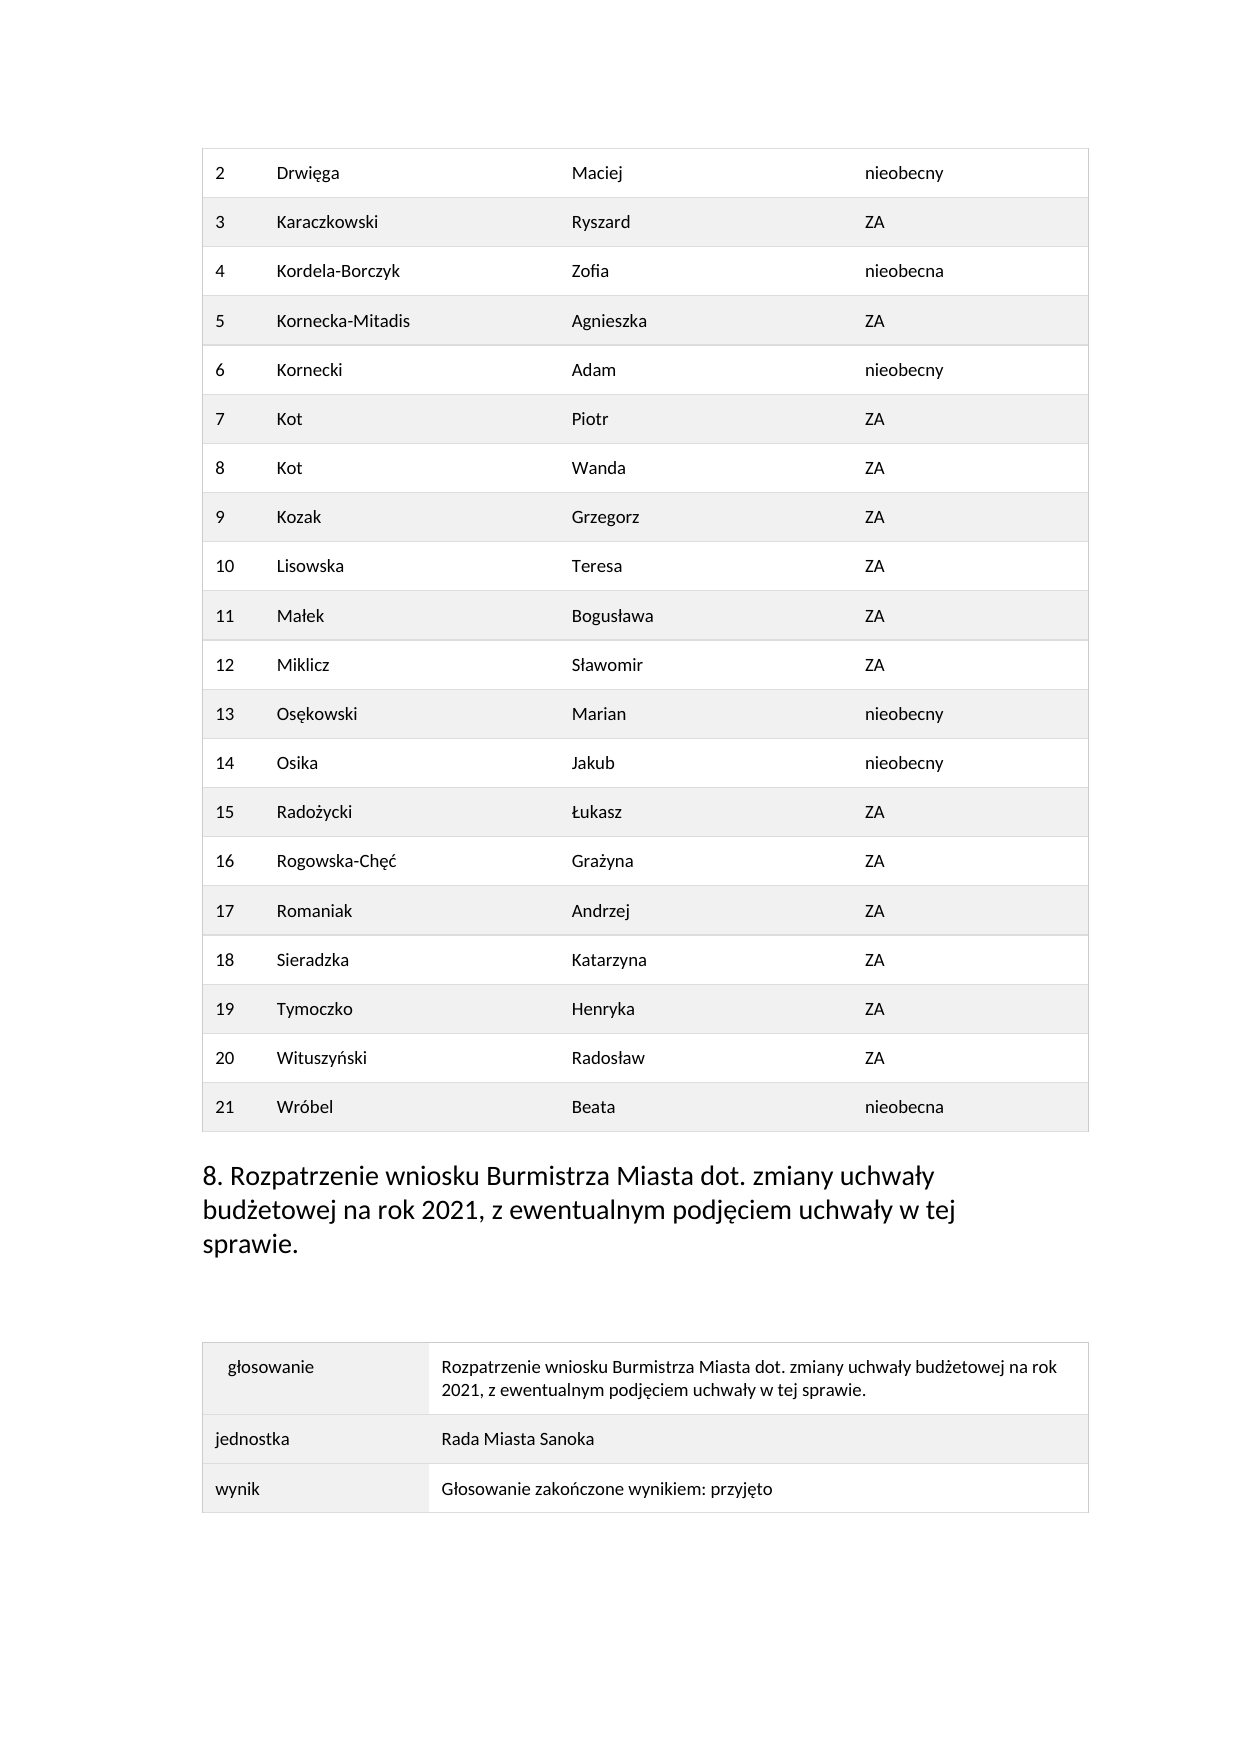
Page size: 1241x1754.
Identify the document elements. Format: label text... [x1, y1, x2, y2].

table_cell ZA [852, 493, 1088, 541]
table_cell Maciej [559, 149, 852, 197]
table_cell nieobecny [852, 346, 1088, 393]
table_cell Karaczkowski [264, 198, 559, 246]
table_cell ZA [852, 542, 1088, 590]
table_cell ZA [852, 985, 1088, 1033]
table_cell Ryszard [559, 198, 852, 246]
table_cell 11 [203, 591, 264, 639]
table_cell nieobecna [852, 1083, 1088, 1131]
table_cell ZA [852, 641, 1088, 688]
table_cell 19 [203, 985, 264, 1033]
text 8. Rozpatrzenie wniosku Burmistrza Miasta dot. zmiany uchwały budżetowej na rok 2021, z ewentualnym podjęciem uchwały w tej sprawie. [202, 1157, 1038, 1261]
table_cell 16 [203, 837, 264, 885]
table_cell Sławomir [559, 641, 852, 688]
table_cell jednostka [203, 1415, 429, 1463]
table_cell Radosław [559, 1034, 852, 1082]
table_cell Agnieszka [559, 296, 852, 344]
table_cell 20 [203, 1034, 264, 1082]
table_cell Tymoczko [264, 985, 559, 1033]
table_cell Henryka [559, 985, 852, 1033]
table_cell 4 [203, 247, 264, 295]
table_cell Grzegorz [559, 493, 852, 541]
table_cell nieobecna [852, 247, 1088, 295]
table_cell Piotr [559, 395, 852, 443]
table_cell ZA [852, 591, 1088, 639]
table_cell Miklicz [264, 641, 559, 688]
table_cell 14 [203, 739, 264, 787]
table_cell nieobecny [852, 690, 1088, 738]
table_cell Wróbel [264, 1083, 559, 1131]
table_cell Kornecka-Mitadis [264, 296, 559, 344]
table_cell Zofia [559, 247, 852, 295]
table_cell ZA [852, 395, 1088, 443]
table_cell Rogowska-Chęć [264, 837, 559, 885]
table_cell Jakub [559, 739, 852, 787]
table_cell 3 [203, 198, 264, 246]
table_cell ZA [852, 444, 1088, 492]
table_cell ZA [852, 837, 1088, 885]
table_cell 7 [203, 395, 264, 443]
table_cell Wanda [559, 444, 852, 492]
table_cell 10 [203, 542, 264, 590]
table_header Rozpatrzenie wniosku Burmistrza Miasta dot. zmiany uchwały budżetowej na rok 2021, z ewentualnym podjęciem uchwały w tej sprawie. [429, 1343, 1088, 1414]
table_cell Kot [264, 395, 559, 443]
table_cell Katarzyna [559, 936, 852, 983]
table_cell nieobecny [852, 149, 1088, 197]
table_cell 8 [203, 444, 264, 492]
table_cell 6 [203, 346, 264, 393]
table_cell wynik [203, 1464, 429, 1512]
table_cell nieobecny [852, 739, 1088, 787]
table_cell Osękowski [264, 690, 559, 738]
table_cell 5 [203, 296, 264, 344]
table_cell Radożycki [264, 788, 559, 836]
table_cell Drwięga [264, 149, 559, 197]
table_cell 15 [203, 788, 264, 836]
table_cell Lisowska [264, 542, 559, 590]
table_cell Adam [559, 346, 852, 393]
table_cell Głosowanie zakończone wynikiem: przyjęto [429, 1464, 1088, 1512]
table_cell Małek [264, 591, 559, 639]
table_cell Wituszyński [264, 1034, 559, 1082]
table_cell Kot [264, 444, 559, 492]
table_header głosowanie [203, 1343, 429, 1414]
table_cell 18 [203, 936, 264, 983]
table_cell Grażyna [559, 837, 852, 885]
table_cell 17 [203, 886, 264, 934]
table_cell Romaniak [264, 886, 559, 934]
table_cell Sieradzka [264, 936, 559, 983]
table_cell ZA [852, 296, 1088, 344]
table_cell Kornecki [264, 346, 559, 393]
table_cell 9 [203, 493, 264, 541]
table_cell ZA [852, 788, 1088, 836]
table_cell Kordela-Borczyk [264, 247, 559, 295]
table_cell Osika [264, 739, 559, 787]
table_cell ZA [852, 886, 1088, 934]
table_cell Teresa [559, 542, 852, 590]
table_cell ZA [852, 936, 1088, 983]
table_cell 2 [203, 149, 264, 197]
table_cell 21 [203, 1083, 264, 1131]
table_cell ZA [852, 1034, 1088, 1082]
table_cell Marian [559, 690, 852, 738]
table_cell Bogusława [559, 591, 852, 639]
table_cell 12 [203, 641, 264, 688]
table_cell Łukasz [559, 788, 852, 836]
table_cell Andrzej [559, 886, 852, 934]
table_cell Beata [559, 1083, 852, 1131]
table_cell Rada Miasta Sanoka [429, 1415, 1088, 1463]
table_cell ZA [852, 198, 1088, 246]
table_cell Kozak [264, 493, 559, 541]
table_cell 13 [203, 690, 264, 738]
